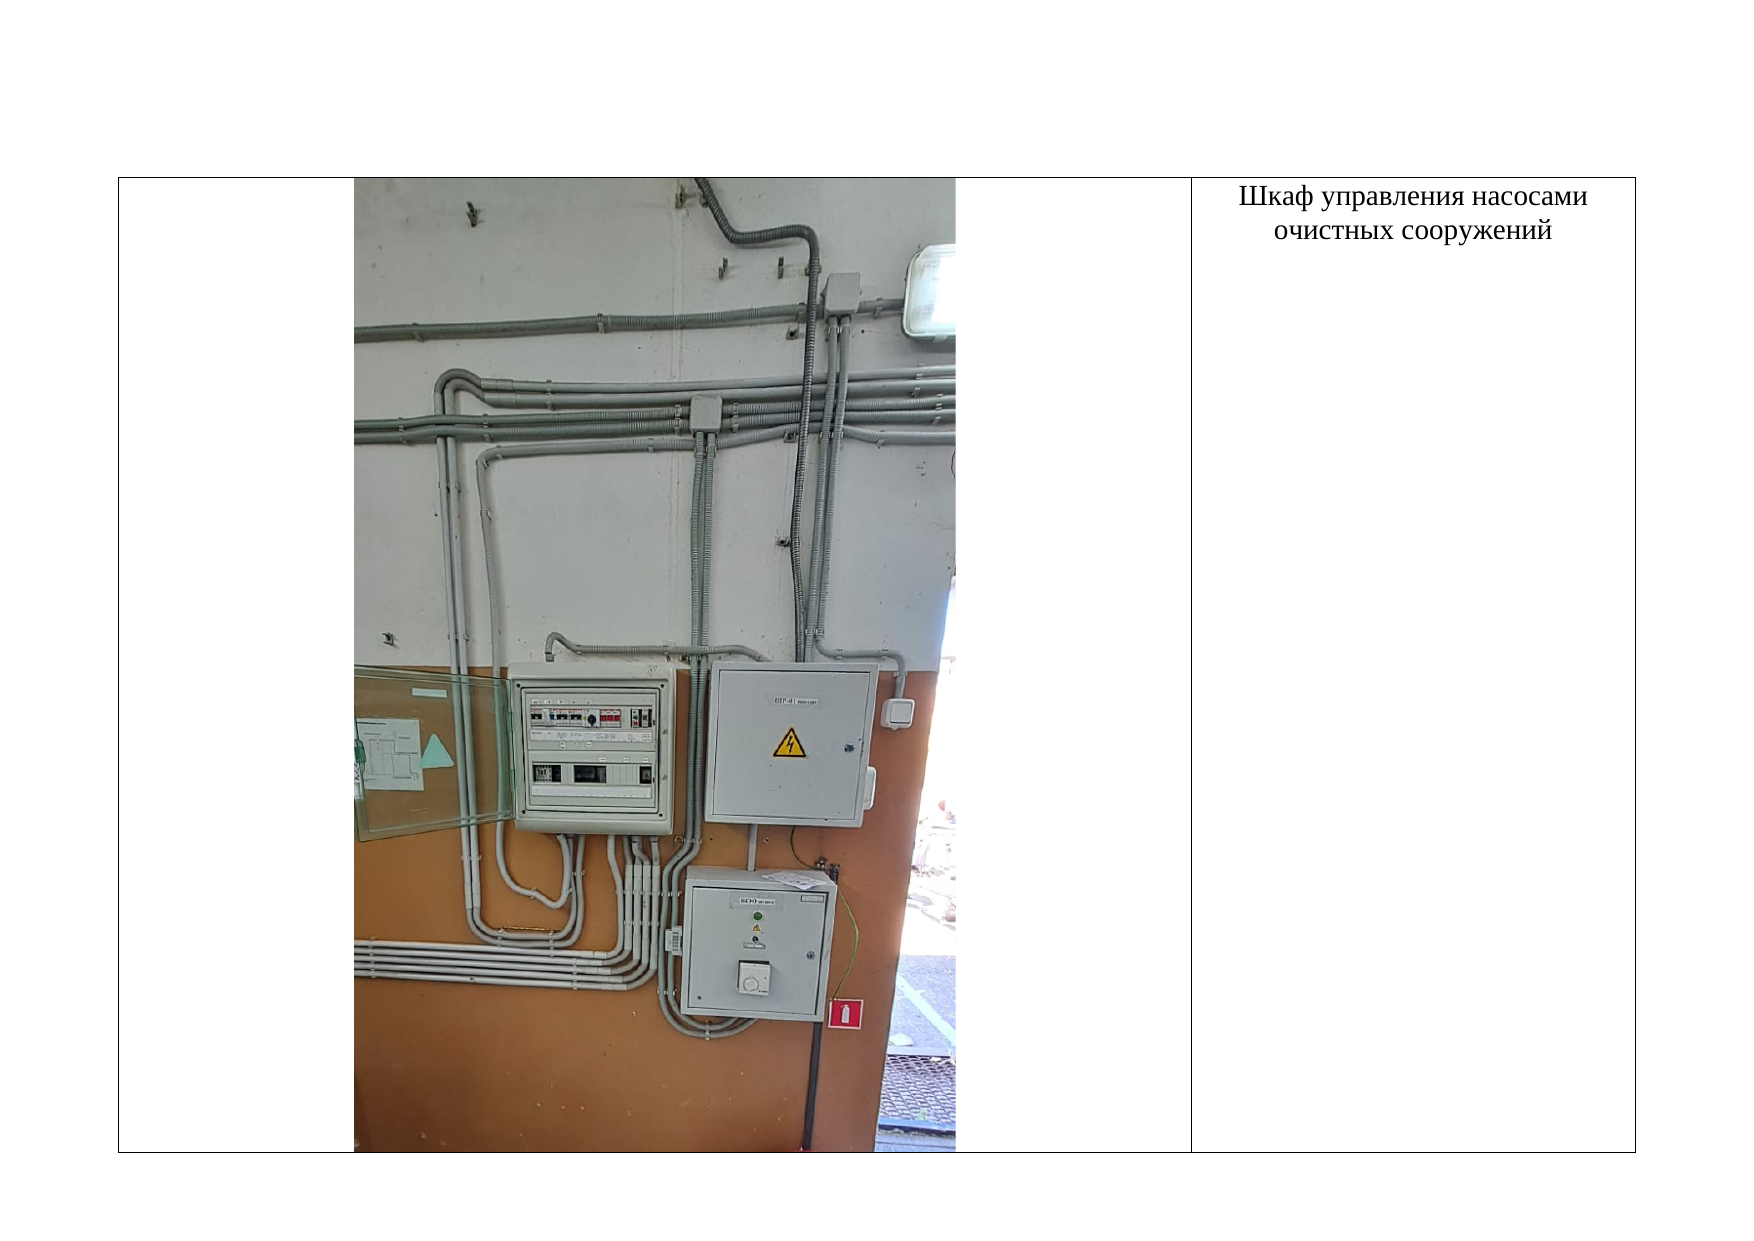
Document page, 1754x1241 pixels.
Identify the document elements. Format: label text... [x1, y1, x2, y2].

table_cell Шкаф управления насосами очистных сооружений [1192, 178, 1635, 1152]
table_cell [119, 178, 354, 1152]
picture [354, 178, 956, 1152]
table_cell [956, 178, 1191, 1152]
